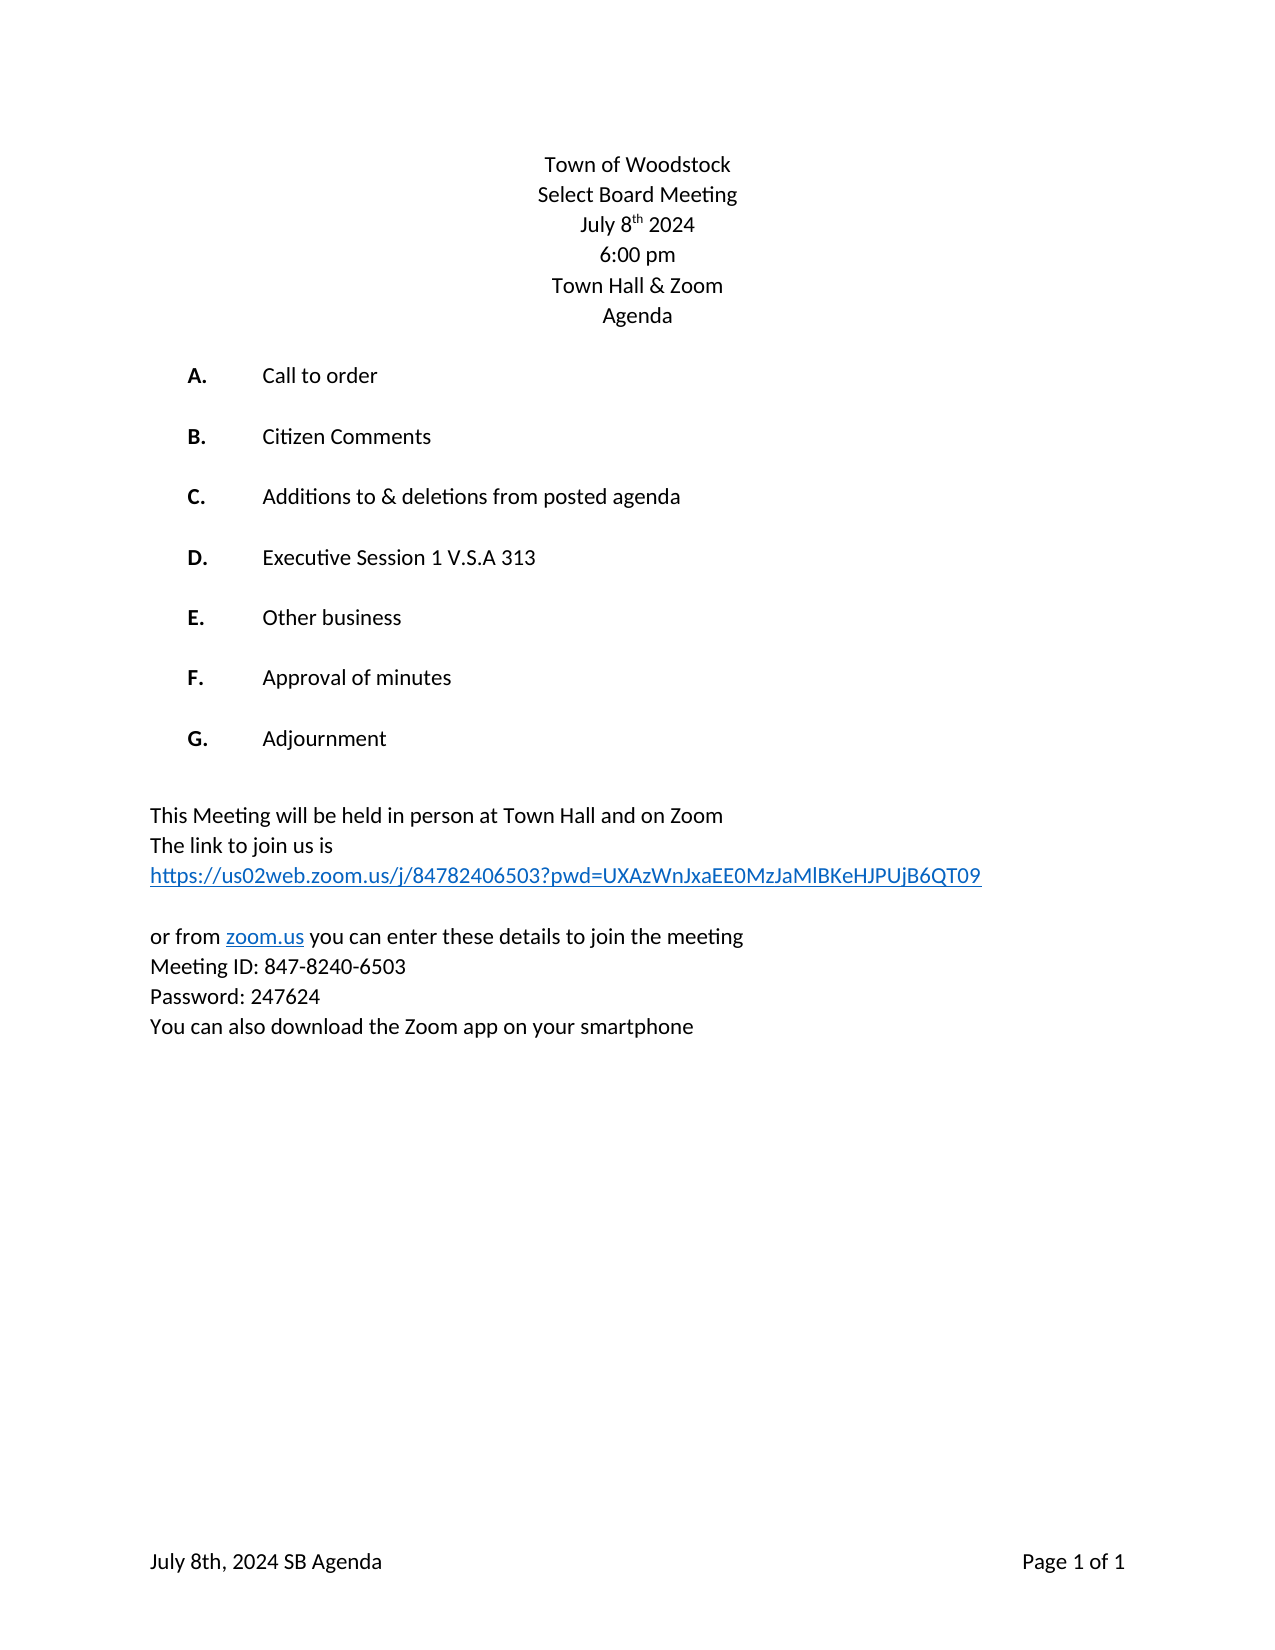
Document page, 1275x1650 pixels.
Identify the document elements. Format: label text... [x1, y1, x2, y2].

text Password: 247624 [150, 982, 1125, 1010]
list Approval of minutes [187, 663, 1125, 692]
text Meeting ID: 847-8240-6503 [150, 952, 1125, 980]
list Adjournment [187, 724, 1125, 752]
list Call to order [187, 361, 1125, 389]
text Town of Woodstock [150, 150, 1125, 178]
text Agenda [150, 301, 1125, 329]
text Select Board Meeting [150, 180, 1125, 208]
text The link to join us is [150, 831, 1125, 859]
text This Meeting will be held in person at Town Hall and on Zoom [150, 801, 1125, 829]
text or from zoom.us you can enter these details to join the meeting [150, 922, 1125, 950]
list Additions to & deletions from posted agenda [187, 482, 1125, 510]
text https://us02web.zoom.us/j/84782406503?pwd=UXAzWnJxaEE0MzJaMlBKeHJPUjB6QT09 [150, 861, 1125, 889]
list Executive Session 1 V.S.A 313 [187, 543, 1125, 571]
text You can also download the Zoom app on your smartphone [150, 1012, 1125, 1041]
text July 8th 2024 [150, 210, 1125, 238]
list Other business [187, 603, 1125, 631]
text 6:00 pm [150, 241, 1125, 269]
list Citizen Comments [187, 422, 1125, 450]
text Town Hall & Zoom [150, 271, 1125, 299]
